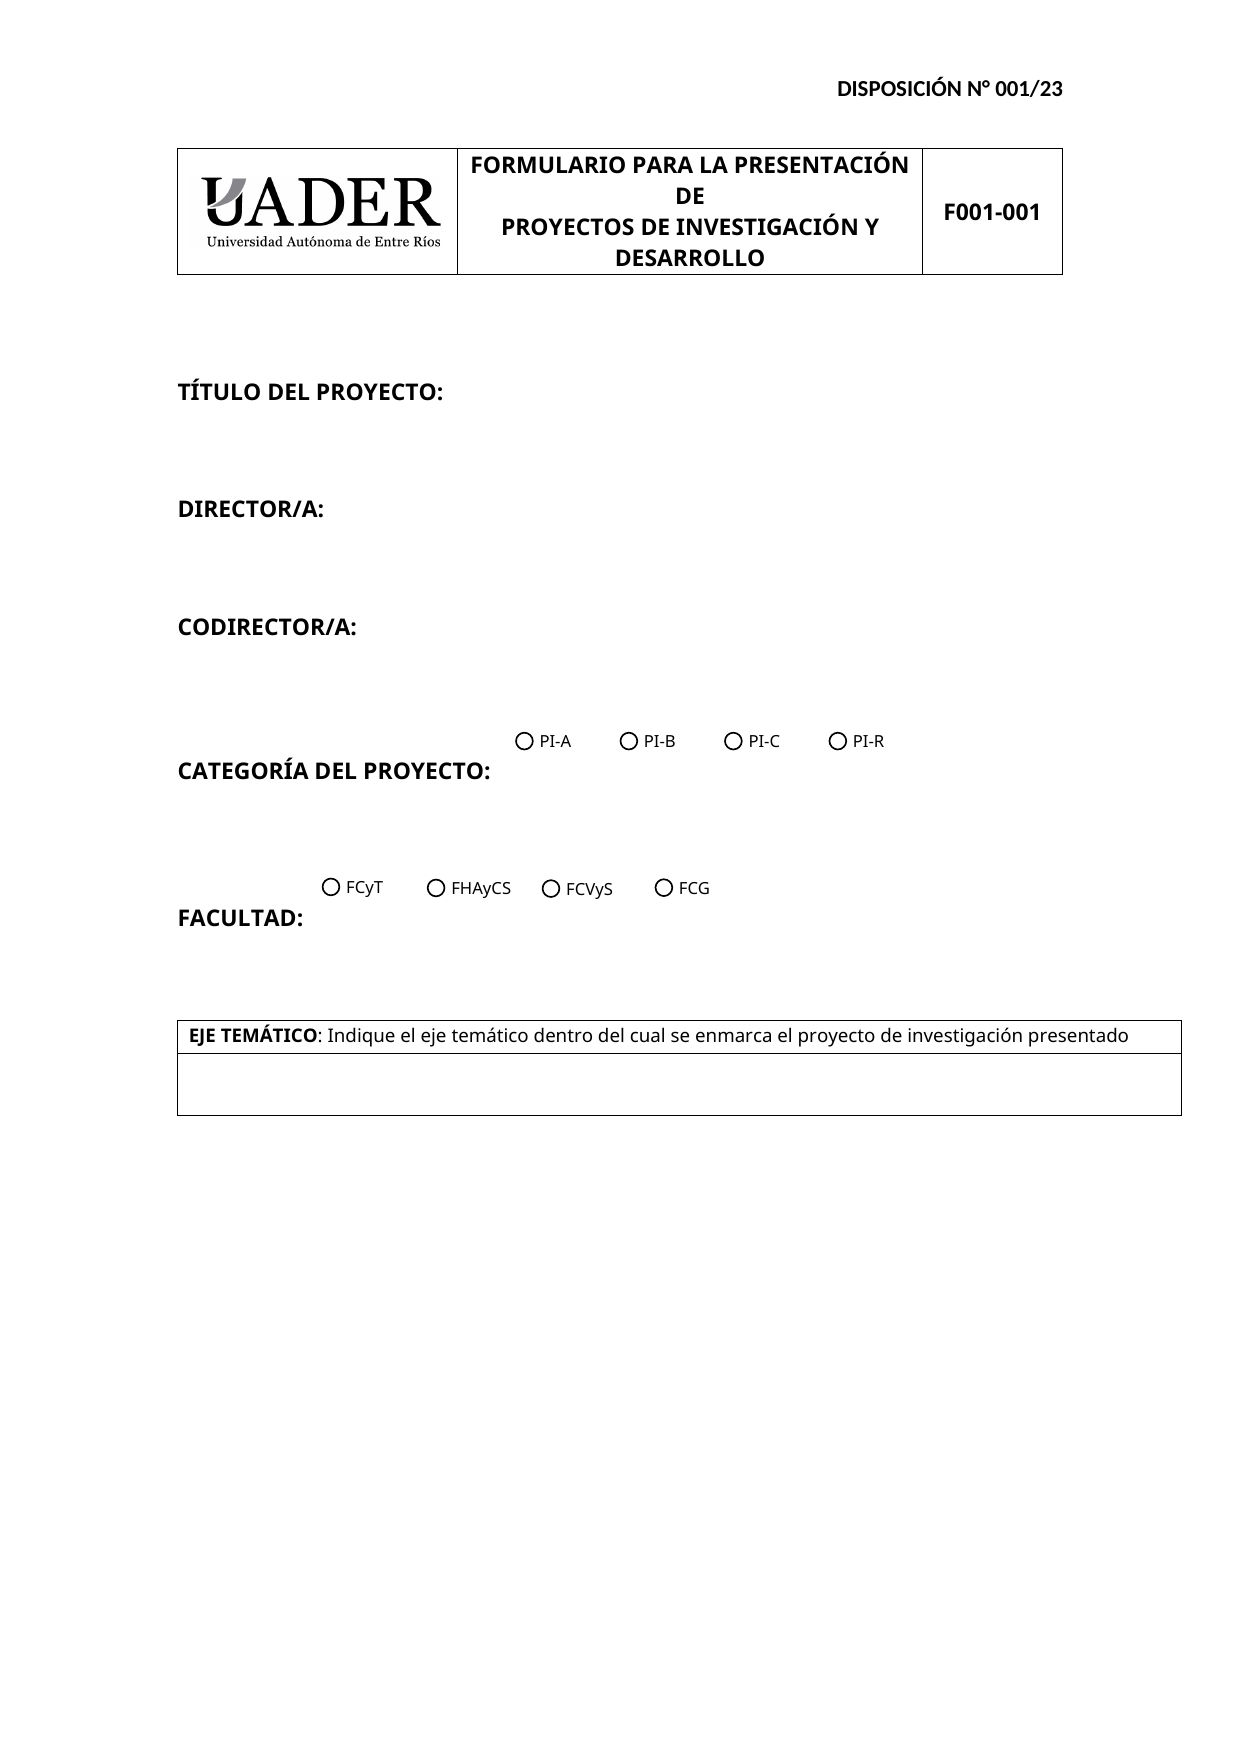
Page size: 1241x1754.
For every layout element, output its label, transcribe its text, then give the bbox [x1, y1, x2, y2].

table_cell [178, 1054, 1181, 1114]
table_header EJE TEMÁTICO: Indique el eje temático dentro del cual se enmarca el proyecto de investigación presentado [178, 1021, 1181, 1052]
text CATEGORÍA DEL PROYECTO: [177, 728, 1063, 786]
text CODIRECTOR/A: [177, 611, 1063, 642]
picture [188, 173, 447, 250]
table_header [178, 149, 457, 274]
text DIRECTOR/A: [177, 493, 1063, 524]
text FACULTAD: [177, 872, 1063, 933]
table_header FORMULARIO PARA LA PRESENTACIÓN DE PROYECTOS DE INVESTIGACIÓN Y DESARROLLO [458, 149, 922, 274]
table_header F001-001 [923, 149, 1062, 274]
text TÍTULO DEL PROYECTO: [177, 376, 1063, 407]
